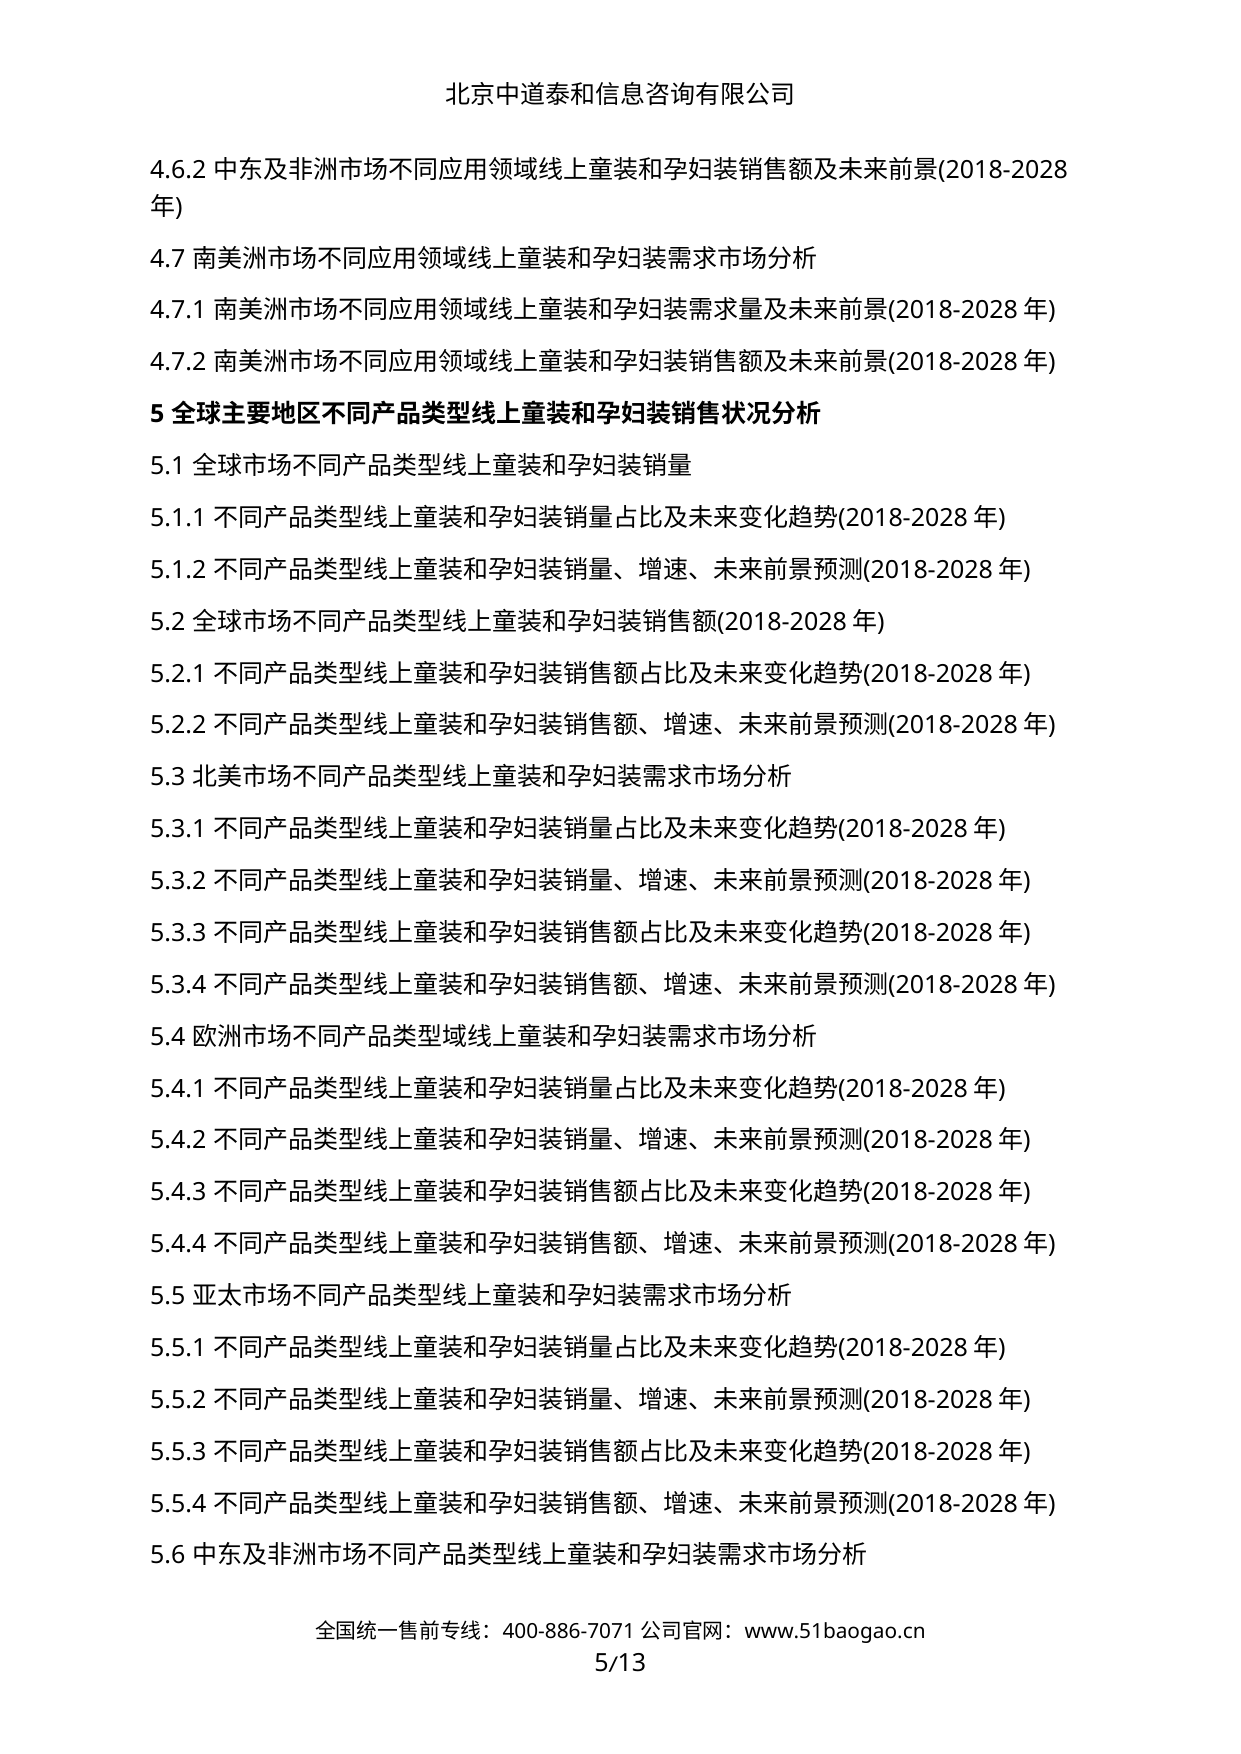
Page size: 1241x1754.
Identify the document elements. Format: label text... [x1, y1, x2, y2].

text 5.5.1 不同产品类型线上童装和孕妇装销量占比及未来变化趋势(2018-2028年) [150, 1327, 1090, 1364]
text 5.3 北美市场不同产品类型线上童装和孕妇装需求市场分析 [150, 757, 1090, 793]
text 4.7.1 南美洲市场不同应用领域线上童装和孕妇装需求量及未来前景(2018-2028年) [150, 290, 1090, 326]
text 5.1.1 不同产品类型线上童装和孕妇装销量占比及未来变化趋势(2018-2028年) [150, 497, 1090, 534]
text 5.3.1 不同产品类型线上童装和孕妇装销量占比及未来变化趋势(2018-2028年) [150, 809, 1090, 845]
text 5.5.4 不同产品类型线上童装和孕妇装销售额、增速、未来前景预测(2018-2028年) [150, 1483, 1090, 1519]
text 5.2 全球市场不同产品类型线上童装和孕妇装销售额(2018-2028年) [150, 601, 1090, 637]
text 5.4.1 不同产品类型线上童装和孕妇装销量占比及未来变化趋势(2018-2028年) [150, 1068, 1090, 1104]
text 5.1 全球市场不同产品类型线上童装和孕妇装销量 [150, 446, 1090, 482]
text 5.5 亚太市场不同产品类型线上童装和孕妇装需求市场分析 [150, 1276, 1090, 1312]
text 4.7 南美洲市场不同应用领域线上童装和孕妇装需求市场分析 [150, 238, 1090, 274]
text 5.3.4 不同产品类型线上童装和孕妇装销售额、增速、未来前景预测(2018-2028年) [150, 964, 1090, 1001]
text 5.2.2 不同产品类型线上童装和孕妇装销售额、增速、未来前景预测(2018-2028年) [150, 705, 1090, 741]
text 5.5.3 不同产品类型线上童装和孕妇装销售额占比及未来变化趋势(2018-2028年) [150, 1431, 1090, 1467]
text 5.5.2 不同产品类型线上童装和孕妇装销量、增速、未来前景预测(2018-2028年) [150, 1379, 1090, 1416]
text 5.4.3 不同产品类型线上童装和孕妇装销售额占比及未来变化趋势(2018-2028年) [150, 1172, 1090, 1208]
text 5.4.2 不同产品类型线上童装和孕妇装销量、增速、未来前景预测(2018-2028年) [150, 1120, 1090, 1156]
text 5.3.2 不同产品类型线上童装和孕妇装销量、增速、未来前景预测(2018-2028年) [150, 861, 1090, 897]
text 5.1.2 不同产品类型线上童装和孕妇装销量、增速、未来前景预测(2018-2028年) [150, 549, 1090, 586]
text 4.6.2 中东及非洲市场不同应用领域线上童装和孕妇装销售额及未来前景(2018-2028年) [150, 150, 1090, 222]
text 5.4.4 不同产品类型线上童装和孕妇装销售额、增速、未来前景预测(2018-2028年) [150, 1224, 1090, 1260]
text 4.7.2 南美洲市场不同应用领域线上童装和孕妇装销售额及未来前景(2018-2028年) [150, 342, 1090, 378]
text 5.2.1 不同产品类型线上童装和孕妇装销售额占比及未来变化趋势(2018-2028年) [150, 653, 1090, 689]
text 5.3.3 不同产品类型线上童装和孕妇装销售额占比及未来变化趋势(2018-2028年) [150, 912, 1090, 949]
text 5.4 欧洲市场不同产品类型域线上童装和孕妇装需求市场分析 [150, 1016, 1090, 1052]
text 5 全球主要地区不同产品类型线上童装和孕妇装销售状况分析 [150, 394, 1090, 430]
text 5.6 中东及非洲市场不同产品类型线上童装和孕妇装需求市场分析 [150, 1535, 1090, 1571]
